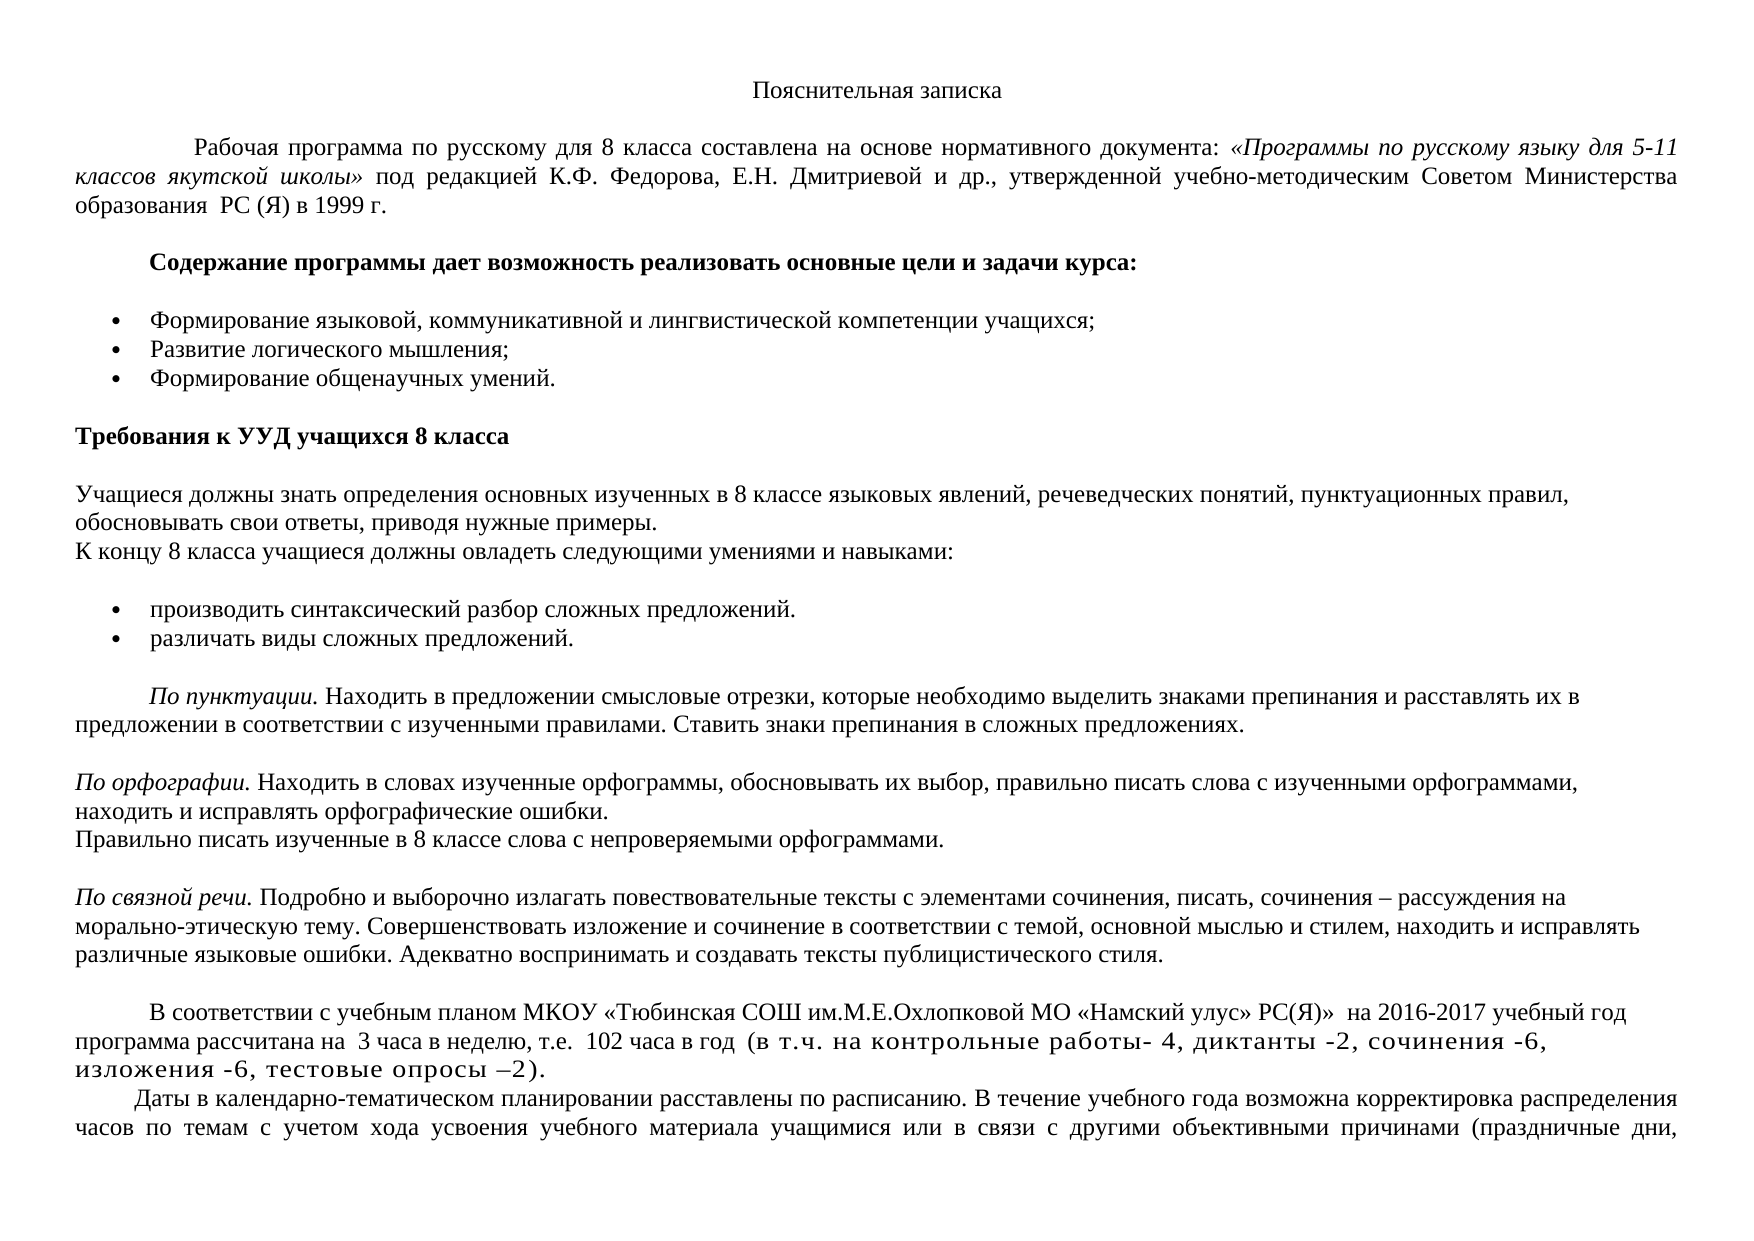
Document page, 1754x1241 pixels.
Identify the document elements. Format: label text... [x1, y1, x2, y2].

list Развитие логического мышления; [112, 334, 1679, 363]
text Содержание программы дает возможность реализовать основные цели и задачи курса: [75, 247, 1679, 276]
text Пояснительная записка [75, 75, 1679, 104]
list Формирование общенаучных умений. [112, 363, 1679, 392]
text Учащиеся должны знать определения основных изученных в 8 классе языковых явлений, речеведческих понятий, пунктуационных правил, обосновывать свои ответы, приводя нужные примеры. К концу 8 класса учащиеся должны овладеть следующими умениями и навыками: [75, 479, 1679, 565]
text Требования к УУД учащихся 8 класса [75, 421, 1679, 449]
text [75, 1083, 1679, 1141]
text По пунктуации. Находить в предложении смысловые отрезки, которые необходимо выделить знаками препинания и расставлять их в предложении в соответствии с изученными правилами. Ставить знаки препинания в сложных предложениях. По орфографии. Находить в словах изученные орфограммы, обосновывать их выбор, правильно писать слова с изученными орфограммами, находить и исправлять орфографические ошибки. Правильно писать изученные в 8 классе слова с непроверяемыми орфограммами. По связной речи. Подробно и выборочно излагать повествовательные тексты с элементами сочинения, писать, сочинения – рассуждения на морально-этическую тему. Совершенствовать изложение и сочинение в соответствии с темой, основной мыслью и стилем, находить и исправлять различные языковые ошибки. Адекватно воспринимать и создавать тексты публицистического стиля. [75, 681, 1679, 997]
text В соответствии с учебным планом МКОУ «Тюбинская СОШ им.М.Е.Охлопковой МО «Намский улус» РС(Я)» на 2016-2017 учебный год программа рассчитана на 3 часа в неделю, т.е. 102 часа в год (в т.ч. на контрольные работы- 4, диктанты -2, сочинения -6, изложения -6, тестовые опросы –2). [75, 997, 1679, 1083]
list различать виды сложных предложений. [112, 623, 1679, 652]
list Формирование языковой, коммуникативной и лингвистической компетенции учащихся; [112, 305, 1679, 334]
list производить синтаксический разбор сложных предложений. [112, 594, 1679, 623]
text Рабочая программа по русскому для 8 класса составлена на основе нормативного документа: «Программы по русскому языку для 5-11 классов якутской школы» под редакцией К.Ф. Федорова, Е.Н. Дмитриевой и др., утвержденной учебно-методическим Советом Министерства образования РС (Я) в 1999 г. [75, 132, 1679, 219]
